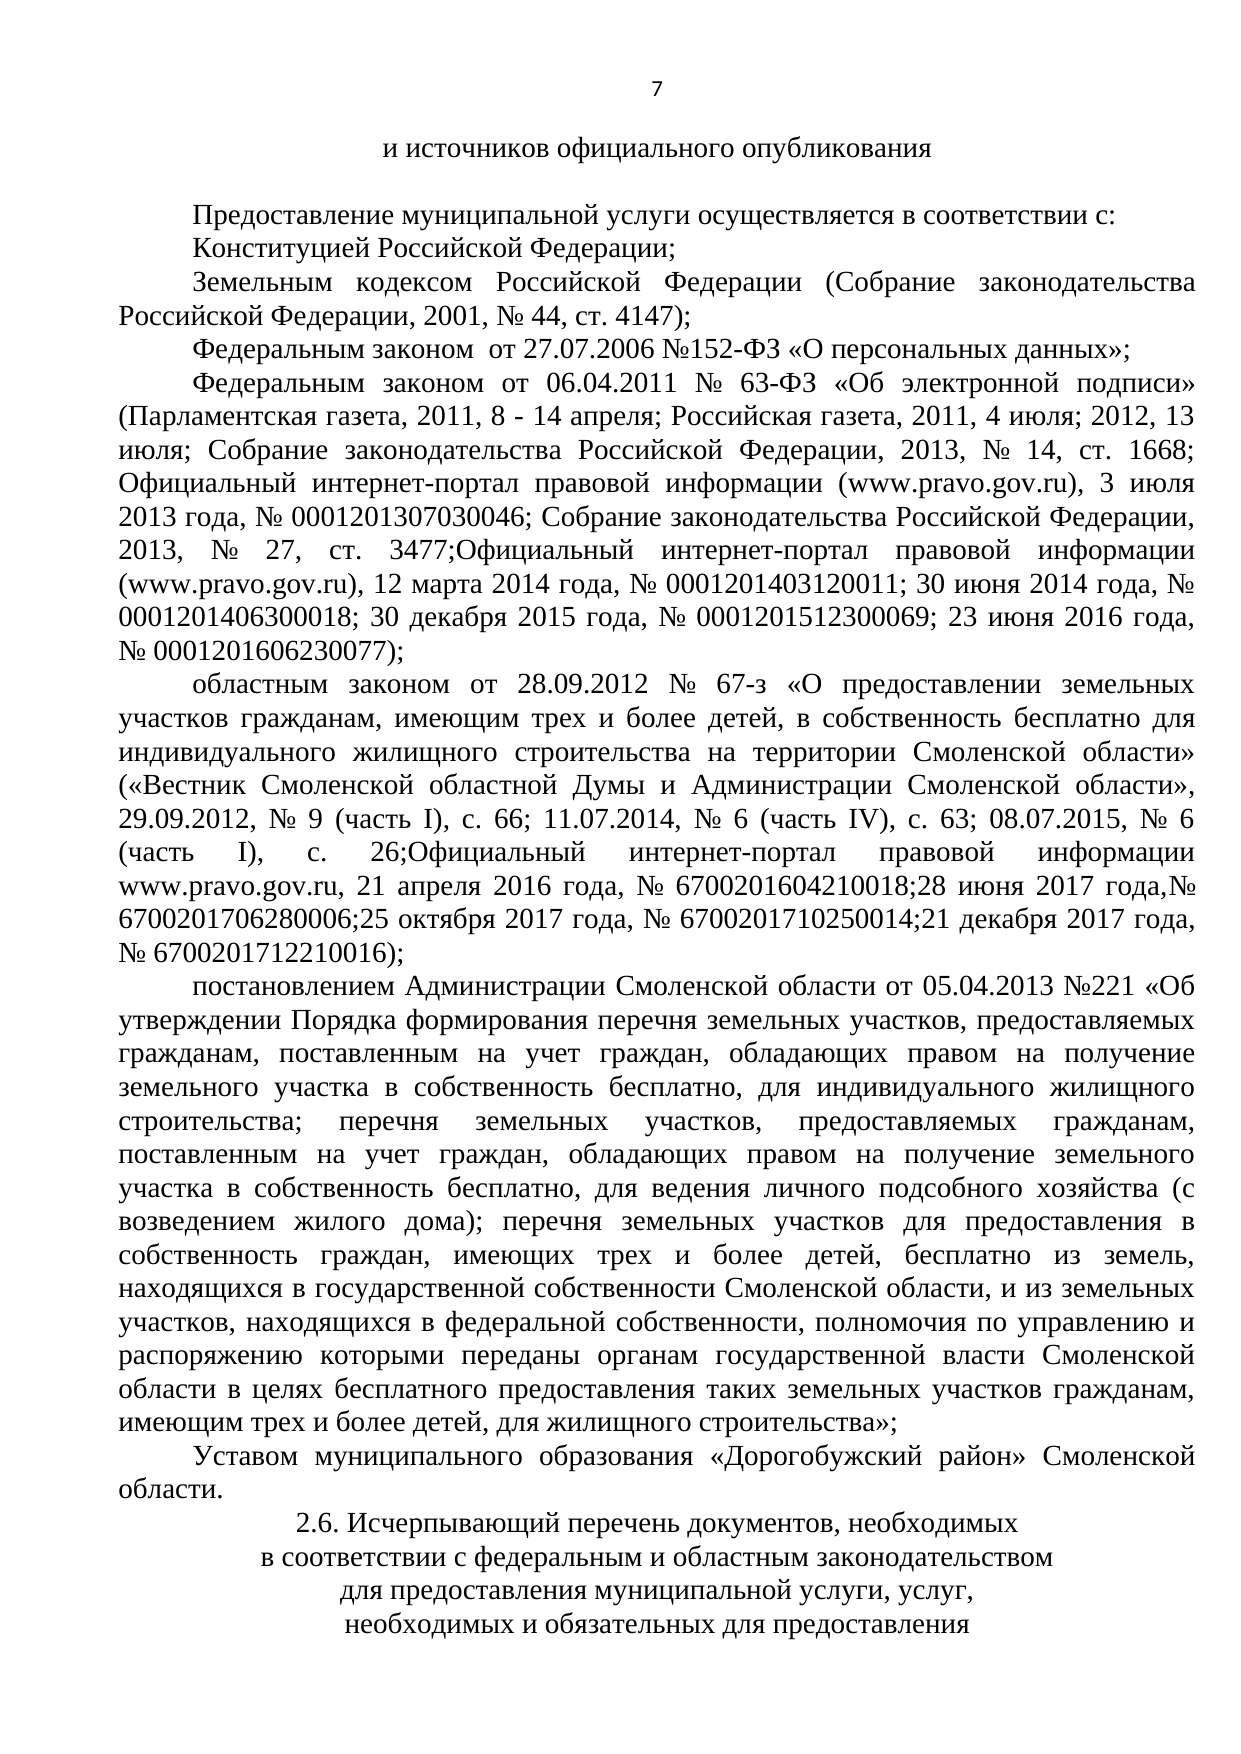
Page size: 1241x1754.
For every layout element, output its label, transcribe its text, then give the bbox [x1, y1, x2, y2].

text Федеральным законом от 27.07.2006 №152-ФЗ «О персональных данных»; [118, 331, 1196, 365]
text Федеральным законом от 06.04.2011 № 63-ФЗ «Об электронной подписи» (Парламентская газета, 2011, 8 - 14 апреля; Российская газета, 2011, 4 июля; 2012, 13 июля; Собрание законодательства Российской Федерации, 2013, № 14, ст. 1668; Официальный интернет-портал правовой информации (www.pravo.gov.ru), 3 июля 2013 года, № 0001201307030046; Собрание законодательства Российской Федерации, 2013, № 27, ст. 3477;Официальный интернет-портал правовой информации (www.pravo.gov.ru), 12 марта 2014 года, № 0001201403120011; 30 июня 2014 года, № 0001201406300018; 30 декабря 2015 года, № 0001201512300069; 23 июня 2016 года, № 0001201606230077); [118, 365, 1196, 667]
text для предоставления муниципальной услуги, услуг, [118, 1572, 1196, 1606]
text постановлением Администрации Смоленской области от 05.04.2013 №221 «Об утверждении Порядка формирования перечня земельных участков, предоставляемых гражданам, поставленным на учет граждан, обладающих правом на получение земельного участка в собственность бесплатно, для индивидуального жилищного строительства; перечня земельных участков, предоставляемых гражданам, поставленным на учет граждан, обладающих правом на получение земельного участка в собственность бесплатно, для ведения личного подсобного хозяйства (с возведением жилого дома); перечня земельных участков для предоставления в собственность граждан, имеющих трех и более детей, бесплатно из земель, находящихся в государственной собственности Смоленской области, и из земельных участков, находящихся в федеральной собственности, полномочия по управлению и распоряжению которыми переданы органам государственной власти Смоленской области в целях бесплатного предоставления таких земельных участков гражданам, имеющим трех и более детей, для жилищного строительства»; [118, 968, 1196, 1438]
text Конституцией Российской Федерации; [118, 231, 1196, 264]
text 2.6. Исчерпывающий перечень документов, необходимых [118, 1505, 1196, 1539]
text и источников официального опубликования [118, 130, 1196, 163]
text необходимых и обязательных для предоставления [118, 1606, 1196, 1639]
text областным законом от 28.09.2012 № 67-з «О предоставлении земельных участков гражданам, имеющим трех и более детей, в собственность бесплатно для индивидуального жилищного строительства на территории Смоленской области» («Вестник Смоленской областной Думы и Администрации Смоленской области», 29.09.2012, № 9 (часть I), с. 66; 11.07.2014, № 6 (часть IV), с. 63; 08.07.2015, № 6 (часть I), с. 26;Официальный интернет-портал правовой информации www.pravo.gov.ru, 21 апреля 2016 года, № 6700201604210018;28 июня 2017 года,№ 6700201706280006;25 октября 2017 года, № 6700201710250014;21 декабря 2017 года, № 6700201712210016); [118, 667, 1196, 968]
text Земельным кодексом Российской Федерации (Собрание законодательства Российской Федерации, 2001, № 44, ст. 4147); [118, 264, 1196, 331]
text Предоставление муниципальной услуги осуществляется в соответствии с: [118, 197, 1196, 231]
text Уставом муниципального образования «Дорогобужский район» Смоленской области. [118, 1438, 1196, 1505]
text в соответствии с федеральным и областным законодательством [118, 1539, 1196, 1572]
